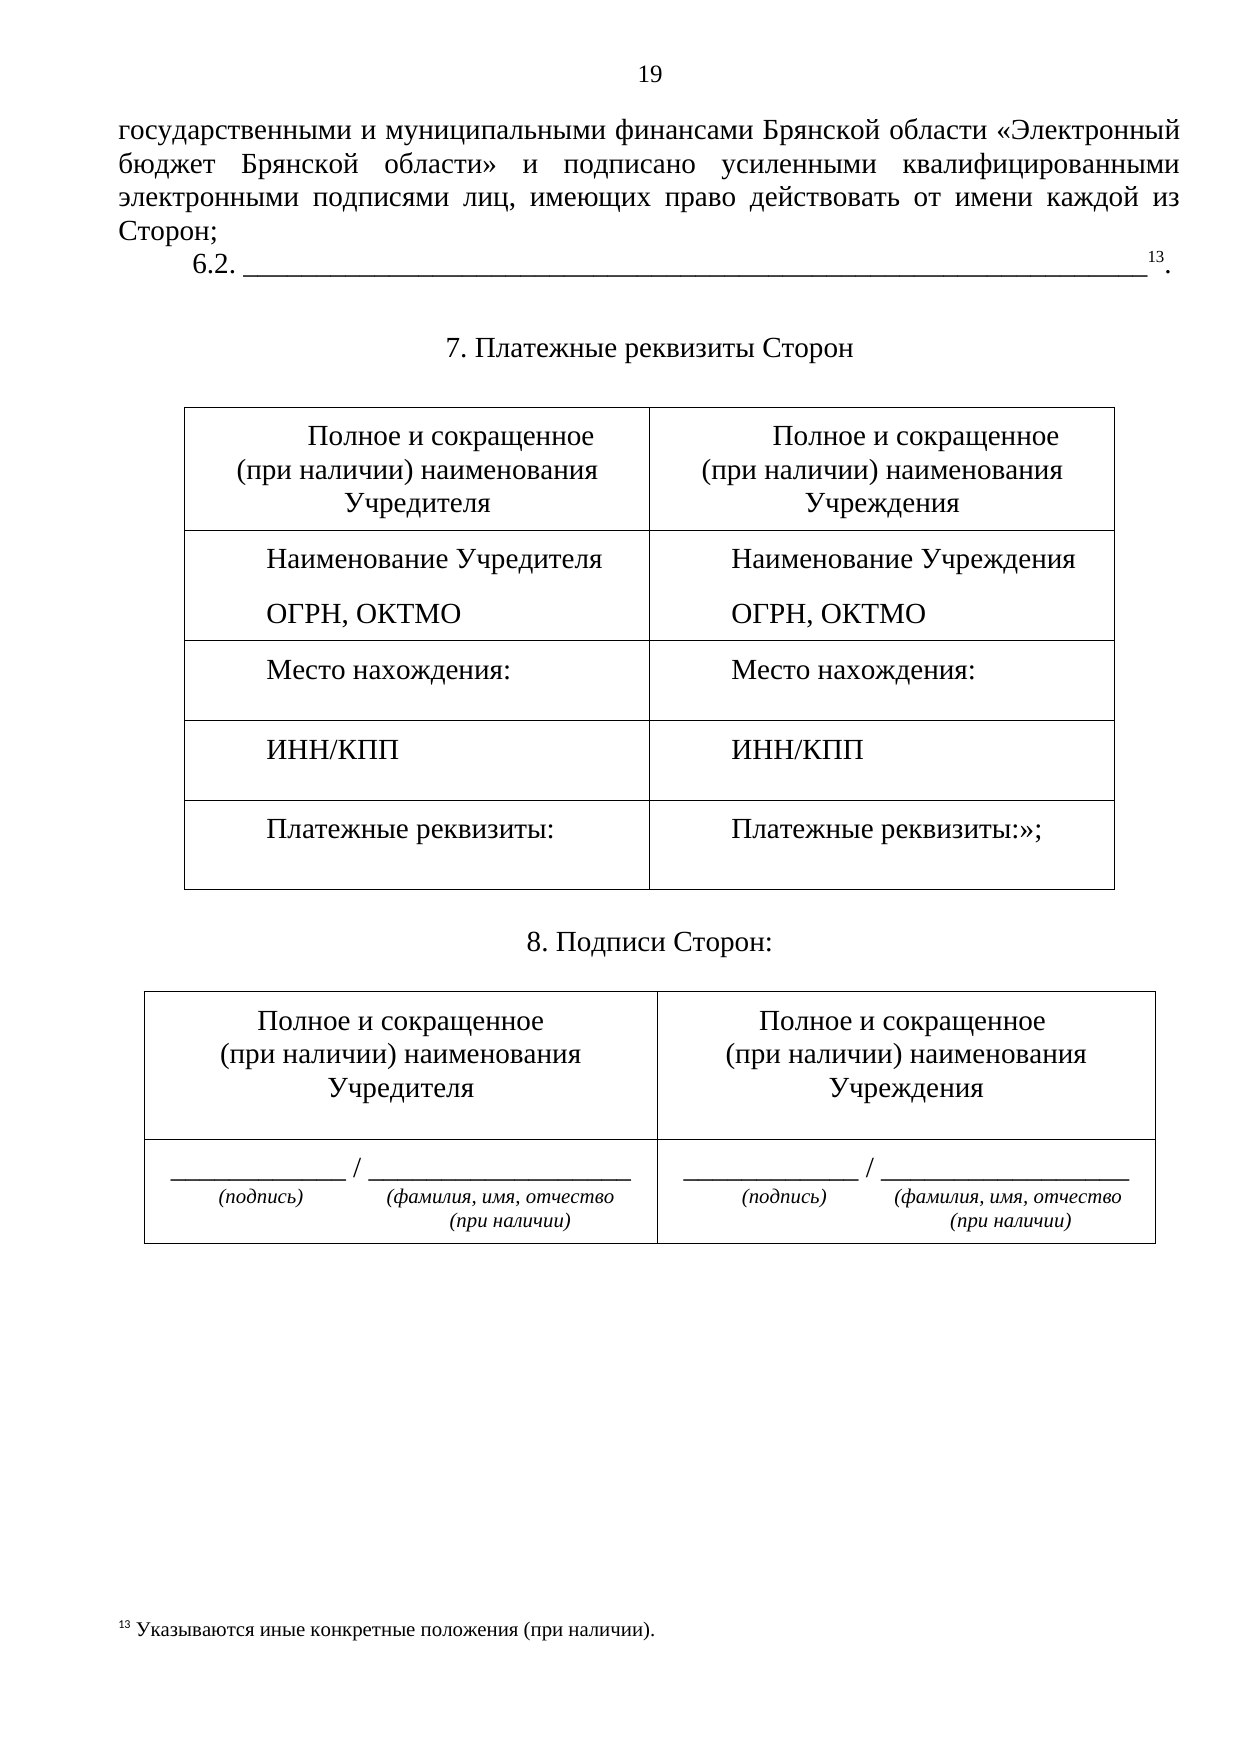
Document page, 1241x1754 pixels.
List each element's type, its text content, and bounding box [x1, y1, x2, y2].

text 6.2. ______________________________________________________________. [118, 246, 1181, 280]
table_header Полное и сокращенное (при наличии) наименования Учреждения [658, 992, 1155, 1139]
table_cell Наименование Учредителя [185, 531, 649, 585]
table_cell Место нахождения: [650, 641, 1114, 720]
table_cell ____________ / __________________ (подпись) (фамилия, имя, отчество (при наличии) [145, 1140, 657, 1243]
table_header Полное и сокращенное (при наличии) наименования Учреждения [650, 408, 1114, 529]
table_cell ОГРН, ОКТМО [185, 585, 649, 640]
text 8. Подписи Сторон: [118, 924, 1181, 957]
table_header Полное и сокращенное (при наличии) наименования Учредителя [145, 992, 657, 1139]
table_cell Наименование Учреждения [650, 531, 1114, 585]
table_cell ОГРН, ОКТМО [650, 585, 1114, 640]
table_cell ИНН/КПП [650, 721, 1114, 800]
table_cell ИНН/КПП [185, 721, 649, 800]
table_cell Место нахождения: [185, 641, 649, 720]
text 7. Платежные реквизиты Сторон [118, 330, 1181, 364]
table_cell Платежные реквизиты: [185, 801, 649, 889]
table_cell ____________ / _________________ (подпись) (фамилия, имя, отчество (при наличии) [658, 1140, 1155, 1243]
table_cell Платежные реквизиты:»; [650, 801, 1114, 889]
table_header Полное и сокращенное (при наличии) наименования Учредителя [185, 408, 649, 529]
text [118, 112, 1181, 246]
